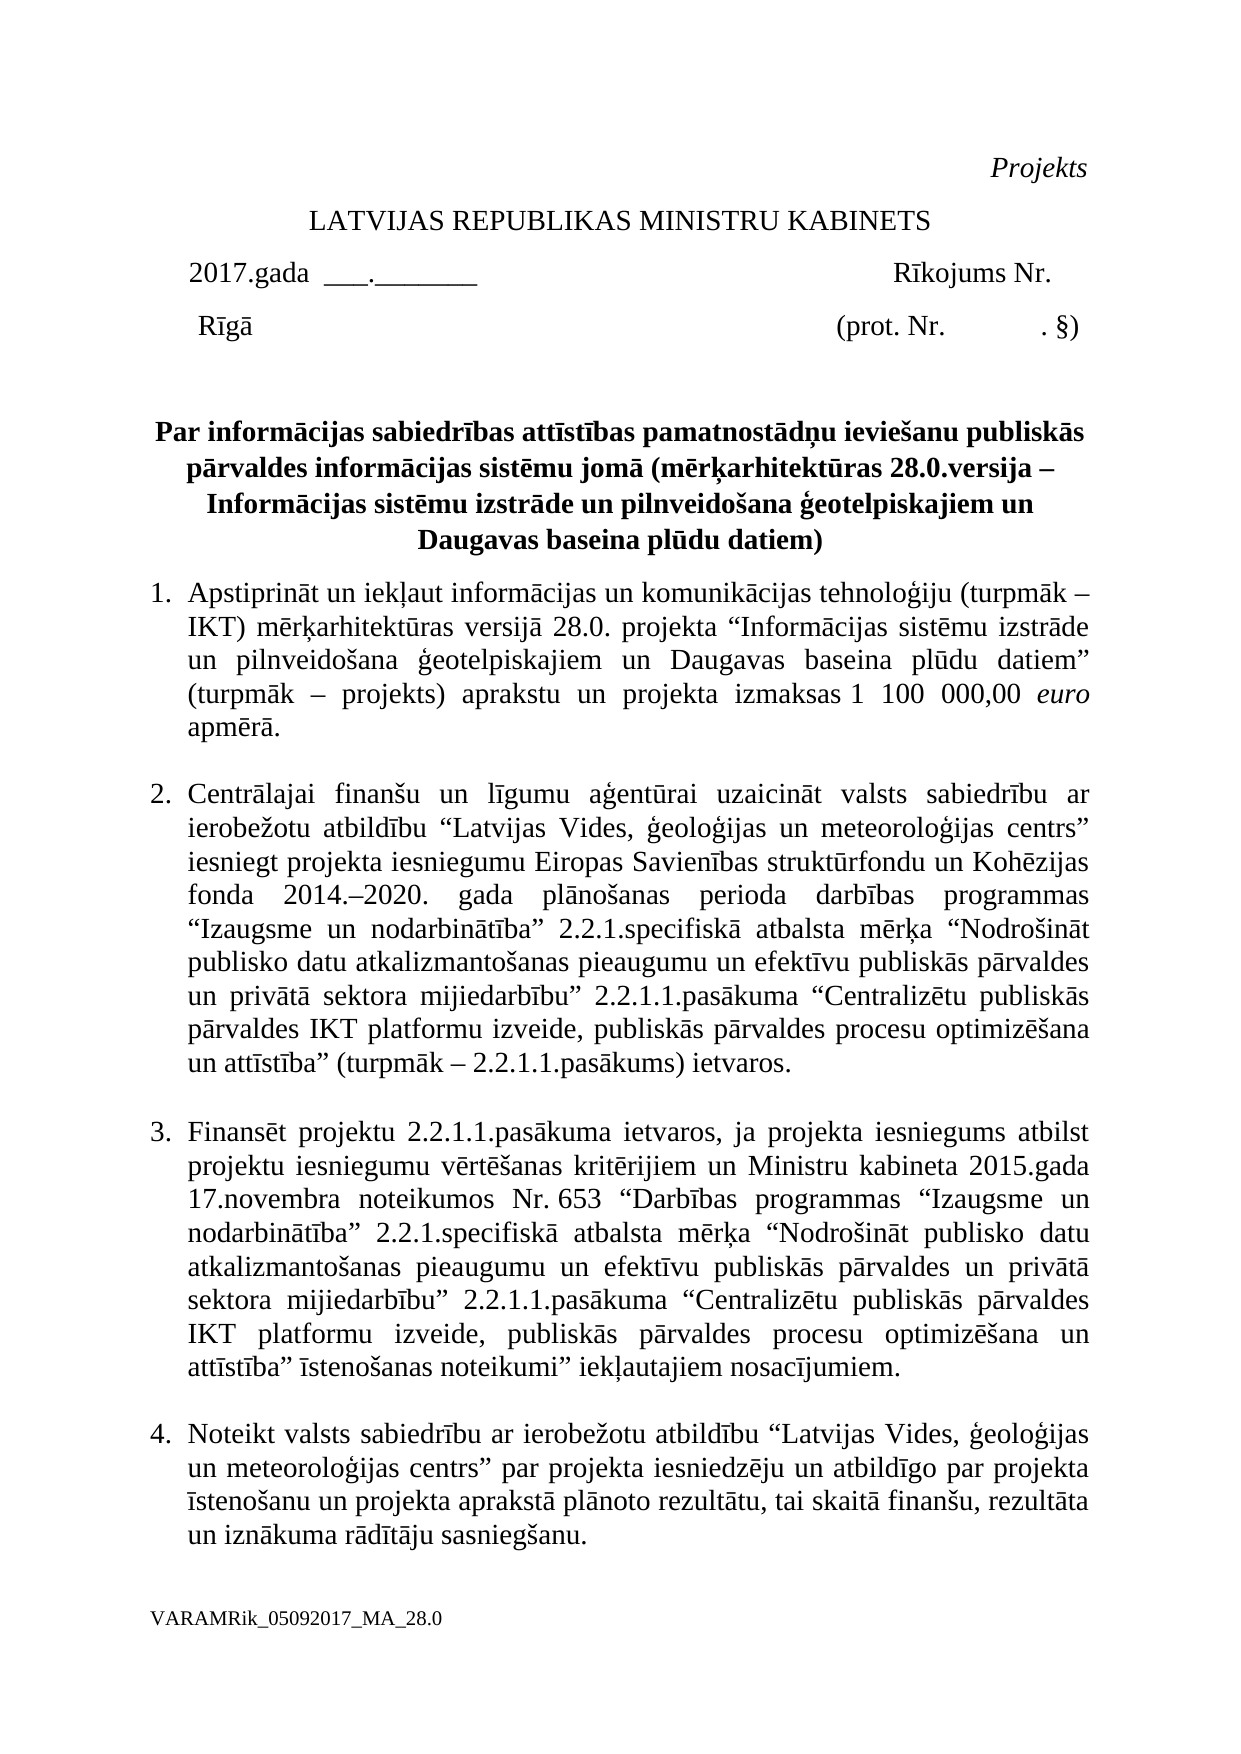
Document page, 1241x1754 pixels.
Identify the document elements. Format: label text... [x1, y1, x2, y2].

text Projekts [150, 150, 1090, 183]
text Rīgā (prot. Nr. . §) [150, 308, 1090, 342]
list Centrālajai finanšu un līgumu aģentūrai uzaicināt valsts sabiedrību ar ierobežotu atbildību “Latvijas Vides, ģeoloģijas un meteoroloģijas centrs” iesniegt projekta iesniegumu Eiropas Savienības struktūrfondu un Kohēzijas fonda 2014.–2020. gada plānošanas perioda darbības programmas “Izaugsme un nodarbinātība” 2.2.1.specifiskā atbalsta mērķa “Nodrošināt publisko datu atkalizmantošanas pieaugumu un efektīvu publiskās pārvaldes un privātā sektora mijiedarbību” 2.2.1.1.pasākuma “Centralizētu publiskās pārvaldes IKT platformu izveide, publiskās pārvaldes procesu optimizēšana un attīstība” (turpmāk – 2.2.1.1.pasākums) ietvaros. [150, 777, 1090, 1078]
list Noteikt valsts sabiedrību ar ierobežotu atbildību “Latvijas Vides, ģeoloģijas un meteoroloģijas centrs” par projekta iesniedzēju un atbildīgo par projekta īstenošanu un projekta aprakstā plānoto rezultātu, tai skaitā finanšu, rezultāta un iznākuma rādītāju sasniegšanu. [150, 1416, 1090, 1551]
text Par informācijas sabiedrības attīstības pamatnostādņu ieviešanu publiskās pārvaldes informācijas sistēmu jomā (mērķarhitektūras 28.0.versija – Informācijas sistēmu izstrāde un pilnveidošana ģeotelpiskajiem un Daugavas baseina plūdu datiem) [150, 414, 1090, 556]
list Finansēt projektu 2.2.1.1.pasākuma ietvaros, ja projekta iesniegums atbilst projektu iesniegumu vērtēšanas kritērijiem un Ministru kabineta 2015.gada 17.novembra noteikumos Nr. 653 “Darbības programmas “Izaugsme un nodarbinātība” 2.2.1.specifiskā atbalsta mērķa “Nodrošināt publisko datu atkalizmantošanas pieaugumu un efektīvu publiskās pārvaldes un privātā sektora mijiedarbību” 2.2.1.1.pasākuma “Centralizētu publiskās pārvaldes IKT platformu izveide, publiskās pārvaldes procesu optimizēšana un attīstība” īstenošanas noteikumi” iekļautajiem nosacījumiem. [150, 1114, 1090, 1383]
list Apstiprināt un iekļaut informācijas un komunikācijas tehnoloģiju (turpmāk – IKT) mērķarhitektūras versijā 28.0. projekta “Informācijas sistēmu izstrāde un pilnveidošana ģeotelpiskajiem un Daugavas baseina plūdu datiem” (turpmāk – projekts) aprakstu un projekta izmaksas 1 100 000,00 euro apmērā. [150, 575, 1090, 743]
text 2017.gada ___._______ Rīkojums Nr. [150, 256, 1090, 289]
text LATVIJAS REPUBLIKAS MINISTRU KABINETS [150, 203, 1090, 236]
